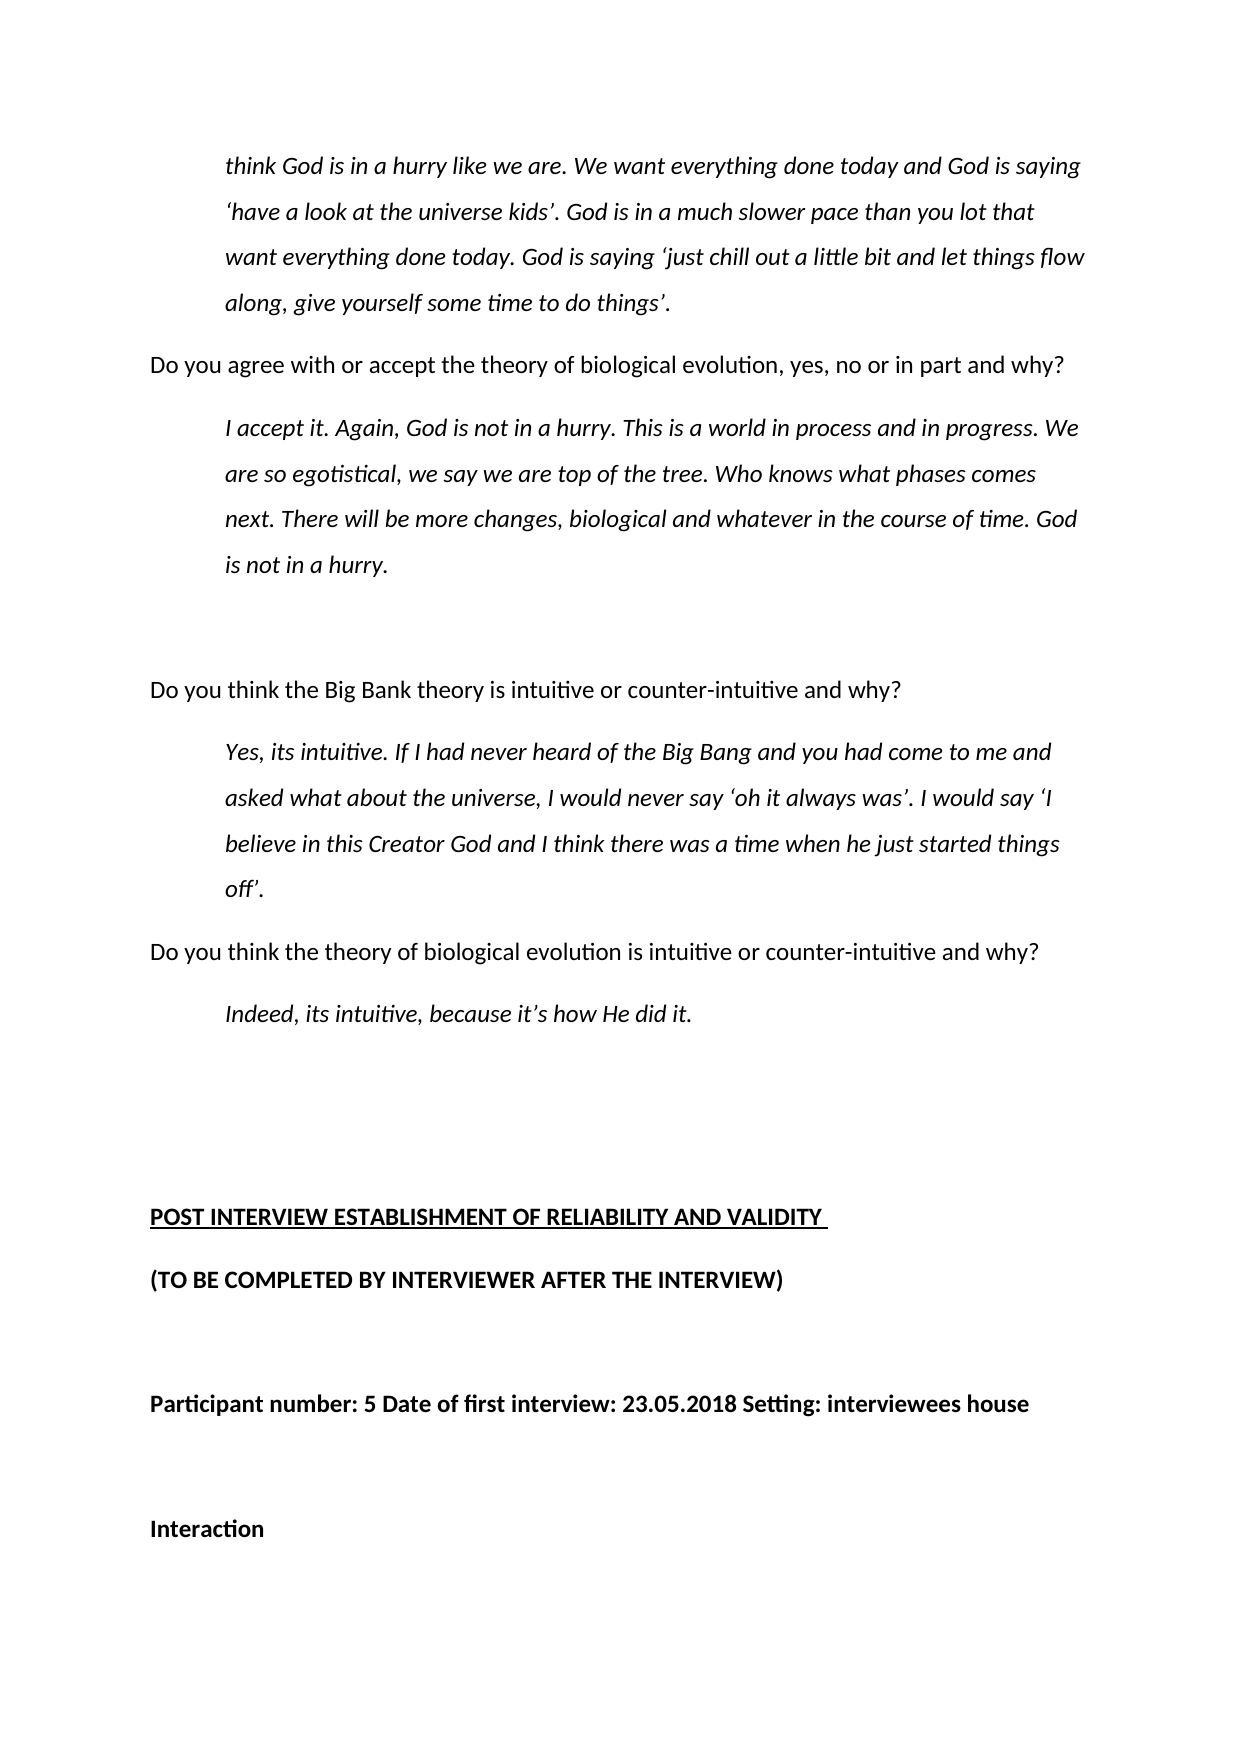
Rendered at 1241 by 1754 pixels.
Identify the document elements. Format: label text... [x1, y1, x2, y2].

text (TO BE COMPLETED BY INTERVIEWER AFTER THE INTERVIEW) [150, 1264, 1090, 1294]
text Do you think the theory of biological evolution is intuitive or counter-intuitive and why? [150, 936, 1090, 966]
text Do you agree with or accept the theory of biological evolution, yes, no or in part and why? [150, 349, 1090, 380]
text Indeed, its intuitive, because it’s how He did it. [225, 998, 1090, 1029]
text I accept it. Again, God is not in a hurry. This is a world in process and in progress. We are so egotistical, we say we are top of the tree. Who knows what phases comes next. There will be more changes, biological and whatever in the course of time. God is not in a hurry. [225, 412, 1090, 580]
text Interaction [150, 1513, 1090, 1544]
text Do you think the Big Bank theory is intuitive or counter-intuitive and why? [150, 674, 1090, 704]
text Yes, its intuitive. If I had never heard of the Big Bang and you had come to me and asked what about the universe, I would never say ‘oh it always was’. I would say ‘I believe in this Creator God and I think there was a time when he just started things off’. [225, 736, 1090, 904]
text Participant number: 5 Date of first interview: 23.05.2018 Setting: interviewees house [150, 1388, 1090, 1419]
text POST INTERVIEW ESTABLISHMENT OF RELIABILITY AND VALIDITY [150, 1201, 1090, 1232]
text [225, 150, 1090, 318]
